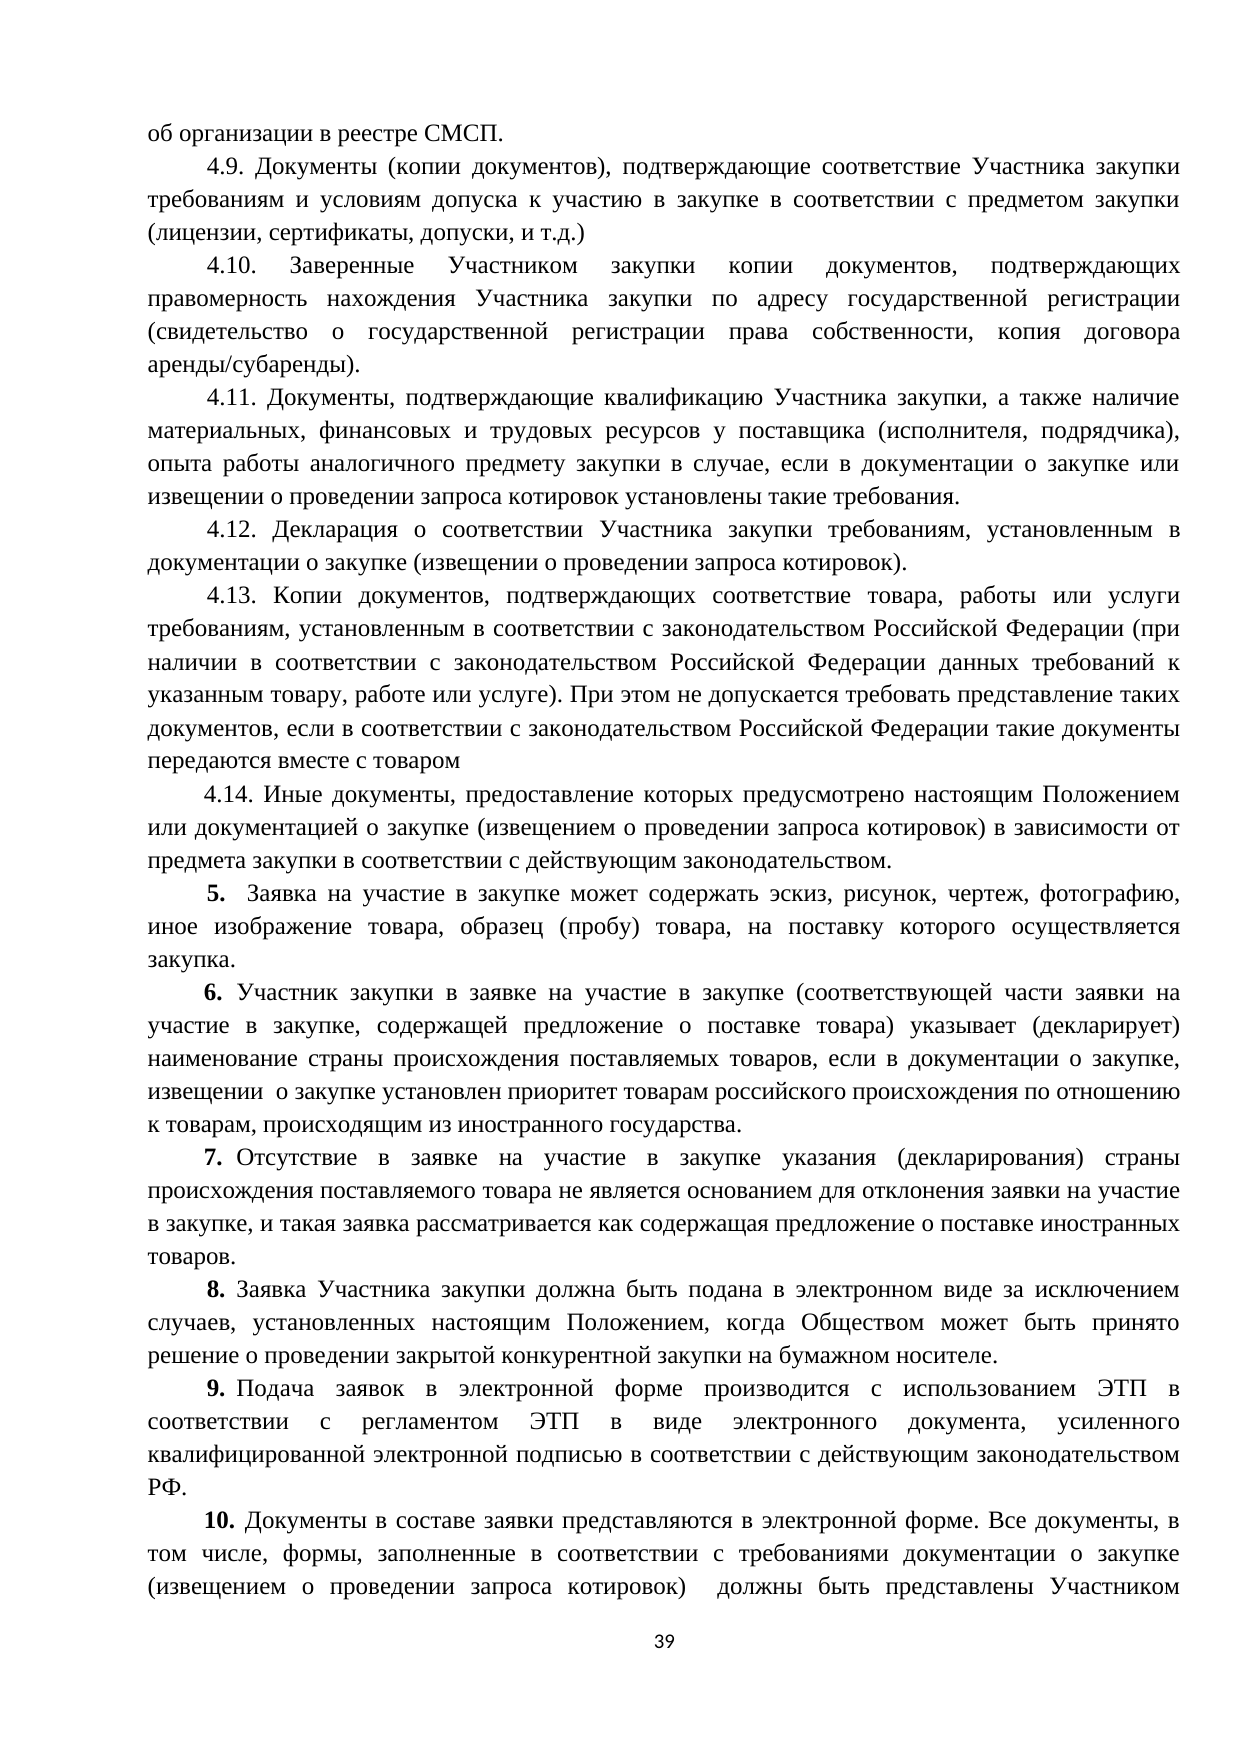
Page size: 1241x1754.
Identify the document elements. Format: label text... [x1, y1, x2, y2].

list Заявка Участника закупки должна быть подана в электронном виде за исключением случаев, установленных настоящим Положением, когда Обществом может быть принято решение о проведении закрытой конкурентной закупки на бумажном носителе. [147, 1274, 1181, 1369]
list Отсутствие в заявке на участие в закупке указания (декларирования) страны происхождения поставляемого товара не является основанием для отклонения заявки на участие в закупке, и такая заявка рассматривается как содержащая предложение о поставке иностранных товаров. [147, 1142, 1181, 1270]
list Подача заявок в электронной форме производится с использованием ЭТП в соответствии с регламентом ЭТП в виде электронного документа, усиленного квалифицированной электронной подписью в соответствии с действующим законодательством РФ. [147, 1373, 1181, 1501]
text 4.12. Декларация о соответствии Участника закупки требованиям, установленным в документации о закупке (извещении о проведении запроса котировок). [147, 514, 1181, 576]
list Участник закупки в заявке на участие в закупке (соответствующей части заявки на участие в закупке, содержащей предложение о поставке товара) указывает (декларирует) наименование страны происхождения поставляемых товаров, если в документации о закупке, извещении о закупке установлен приоритет товарам российского происхождения по отношению к товарам, происходящим из иностранного государства. [147, 977, 1181, 1138]
text 4.10. Заверенные Участником закупки копии документов, подтверждающих правомерность нахождения Участника закупки по адресу государственной регистрации (свидетельство о государственной регистрации права собственности, копия договора аренды/субаренды). [147, 250, 1181, 378]
list Заявка на участие в закупке может содержать эскиз, рисунок, чертеж, фотографию, иное изображение товара, образец (пробу) товара, на поставку которого осуществляется закупка. [147, 878, 1181, 972]
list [147, 1505, 1181, 1600]
text 4.9. Документы (копии документов), подтверждающие соответствие Участника закупки требованиям и условиям допуска к участию в закупке в соответствии с предметом закупки (лицензии, сертификаты, допуски, и т.д.) [147, 151, 1181, 246]
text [147, 118, 1181, 147]
text 4.13. Копии документов, подтверждающих соответствие товара, работы или услуги требованиям, установленным в соответствии с законодательством Российской Федерации (при наличии в соответствии с законодательством Российской Федерации данных требований к указанным товару, работе или услуге). При этом не допускается требовать представление таких документов, если в соответствии с законодательством Российской Федерации такие документы передаются вместе с товаром [147, 581, 1181, 774]
text 4.11. Документы, подтверждающие квалификацию Участника закупки, а также наличие материальных, финансовых и трудовых ресурсов у поставщика (исполнителя, подрядчика), опыта работы аналогичного предмету закупки в случае, если в документации о закупке или извещении о проведении запроса котировок установлены такие требования. [147, 382, 1181, 510]
text 4.14. Иные документы, предоставление которых предусмотрено настоящим Положением или документацией о закупке (извещением о проведении запроса котировок) в зависимости от предмета закупки в соответствии с действующим законодательством. [147, 779, 1181, 873]
